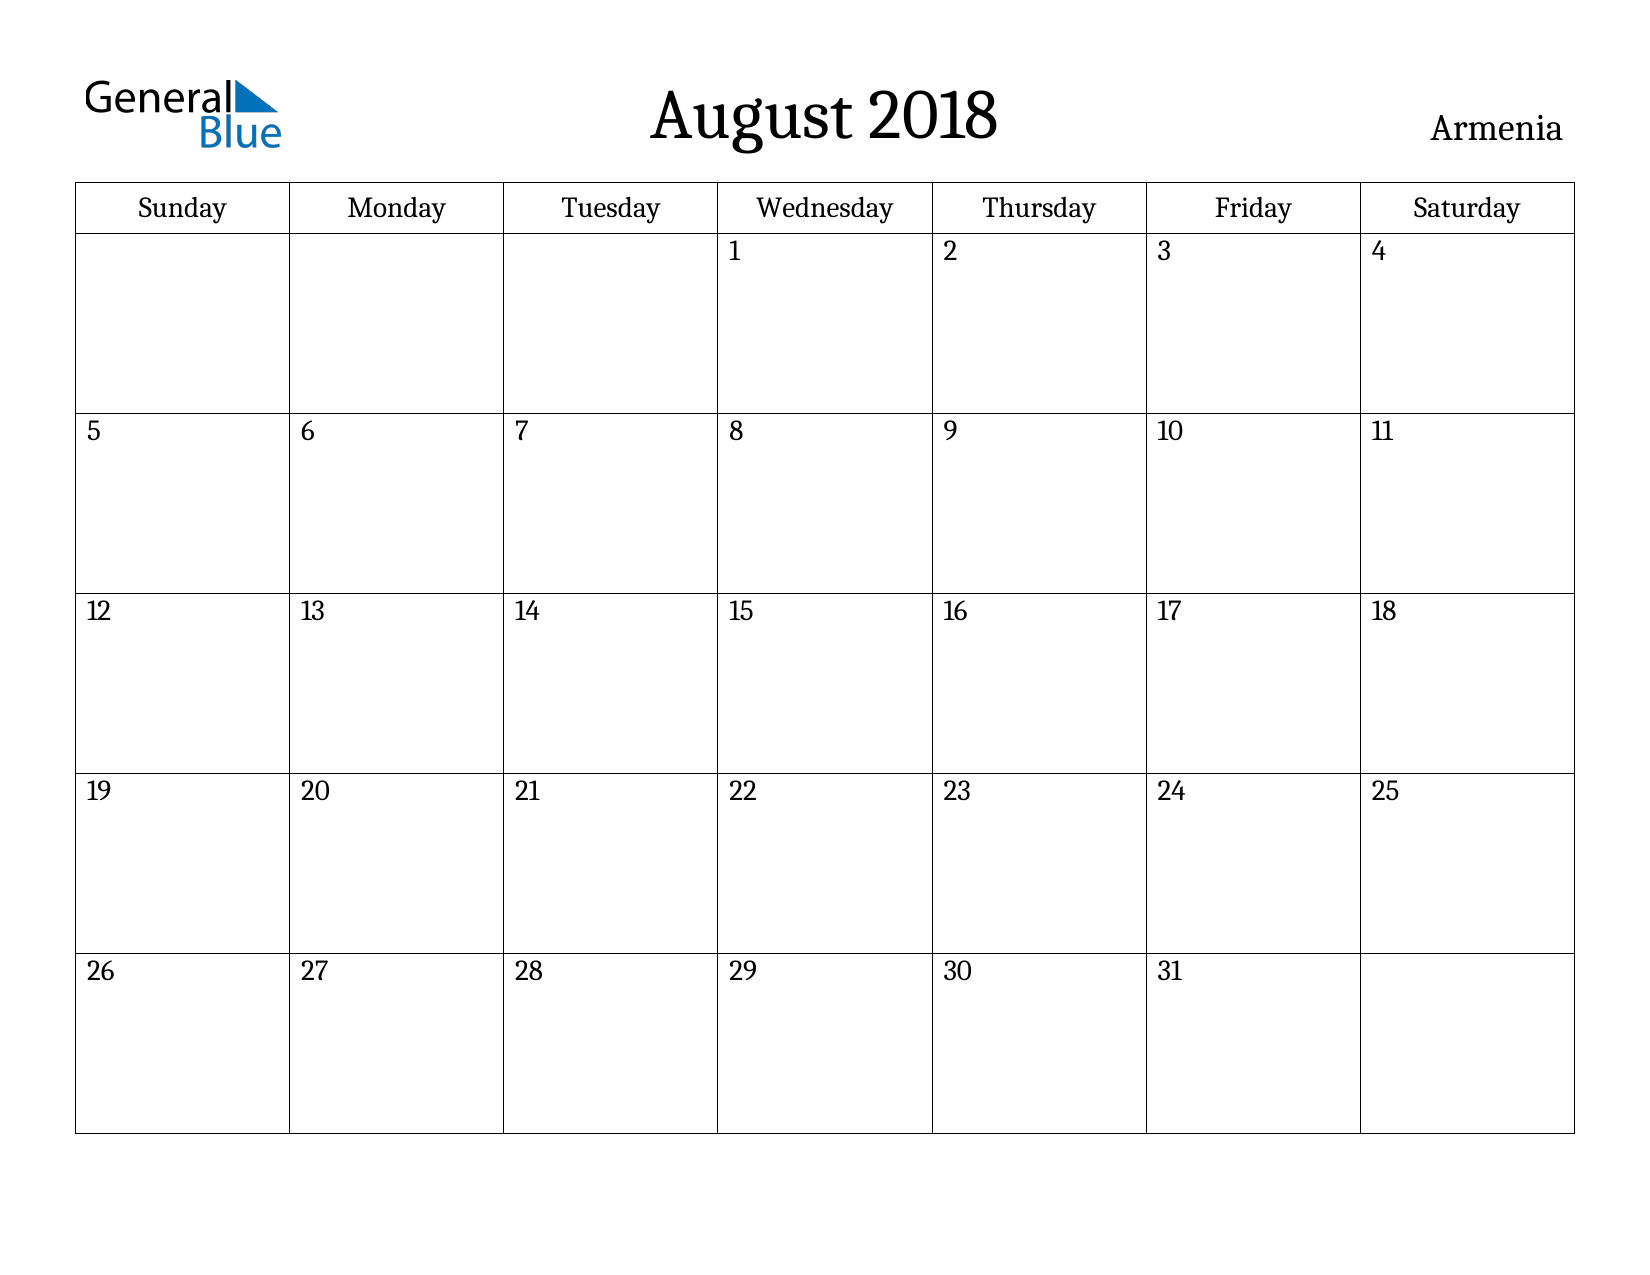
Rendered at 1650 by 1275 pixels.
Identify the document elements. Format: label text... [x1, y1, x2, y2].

table_cell [504, 988, 717, 1133]
table_cell 2 [933, 234, 1146, 267]
table_cell 4 [1361, 234, 1574, 267]
table_cell 8 [718, 414, 932, 447]
table_cell Friday [1147, 183, 1360, 233]
table_cell [718, 267, 932, 413]
table_cell [290, 808, 503, 953]
table_cell 20 [290, 774, 503, 807]
table_cell [933, 448, 1146, 593]
table_cell [290, 267, 503, 413]
table_cell 15 [718, 594, 932, 627]
table_cell 10 [1147, 414, 1360, 447]
table_cell [718, 808, 932, 953]
table_cell [933, 267, 1146, 413]
table_header [76, 75, 503, 182]
table_cell Monday [290, 183, 503, 233]
table_cell [504, 267, 717, 413]
table_cell 24 [1147, 774, 1360, 807]
table_cell [76, 627, 289, 773]
table_cell 5 [76, 414, 289, 447]
table_cell [504, 627, 717, 773]
table_cell [76, 988, 289, 1133]
table_cell [718, 988, 932, 1133]
table_cell 25 [1361, 774, 1574, 807]
table_cell [933, 627, 1146, 773]
table_cell [1361, 448, 1574, 593]
table_cell 6 [290, 414, 503, 447]
table_cell [1361, 627, 1574, 773]
table_header Armenia [1146, 75, 1574, 182]
table_cell 21 [504, 774, 717, 807]
table_cell 3 [1147, 234, 1360, 267]
table_cell Saturday [1361, 183, 1574, 233]
table_cell 23 [933, 774, 1146, 807]
table_cell [1361, 808, 1574, 953]
table_cell [290, 627, 503, 773]
table_cell [1147, 988, 1360, 1133]
table_cell Sunday [76, 183, 289, 233]
table_cell 13 [290, 594, 503, 627]
table_cell 22 [718, 774, 932, 807]
table_cell [1147, 808, 1360, 953]
table_cell 30 [933, 954, 1146, 987]
table_cell 19 [76, 774, 289, 807]
table_cell [1361, 954, 1574, 987]
table_cell [718, 627, 932, 773]
table_cell 12 [76, 594, 289, 627]
table_cell [1147, 627, 1360, 773]
table_cell 17 [1147, 594, 1360, 627]
table_cell 31 [1147, 954, 1360, 987]
table_cell [76, 234, 289, 267]
table_cell [1361, 988, 1574, 1133]
table_cell [504, 234, 717, 267]
table_cell [1147, 448, 1360, 593]
table_cell [76, 808, 289, 953]
table_cell [1361, 267, 1574, 413]
table_cell [504, 448, 717, 593]
table_cell 18 [1361, 594, 1574, 627]
table_cell [504, 808, 717, 953]
table_cell [933, 988, 1146, 1133]
table_cell Wednesday [718, 183, 932, 233]
picture [86, 80, 281, 148]
table_cell 28 [504, 954, 717, 987]
table_cell [290, 234, 503, 267]
table_cell [76, 448, 289, 593]
table_cell 27 [290, 954, 503, 987]
table_cell [290, 988, 503, 1133]
table_cell [290, 448, 503, 593]
table_cell 11 [1361, 414, 1574, 447]
table_cell 14 [504, 594, 717, 627]
table_cell [76, 267, 289, 413]
table_cell [718, 448, 932, 593]
table_cell 9 [933, 414, 1146, 447]
table_cell 26 [76, 954, 289, 987]
table_cell Tuesday [504, 183, 717, 233]
table_cell 7 [504, 414, 717, 447]
table_cell Thursday [933, 183, 1146, 233]
table_cell 1 [718, 234, 932, 267]
table_cell [933, 808, 1146, 953]
table_cell 16 [933, 594, 1146, 627]
table_header August 2018 [504, 75, 1146, 182]
table_cell 29 [718, 954, 932, 987]
table_cell [1147, 267, 1360, 413]
